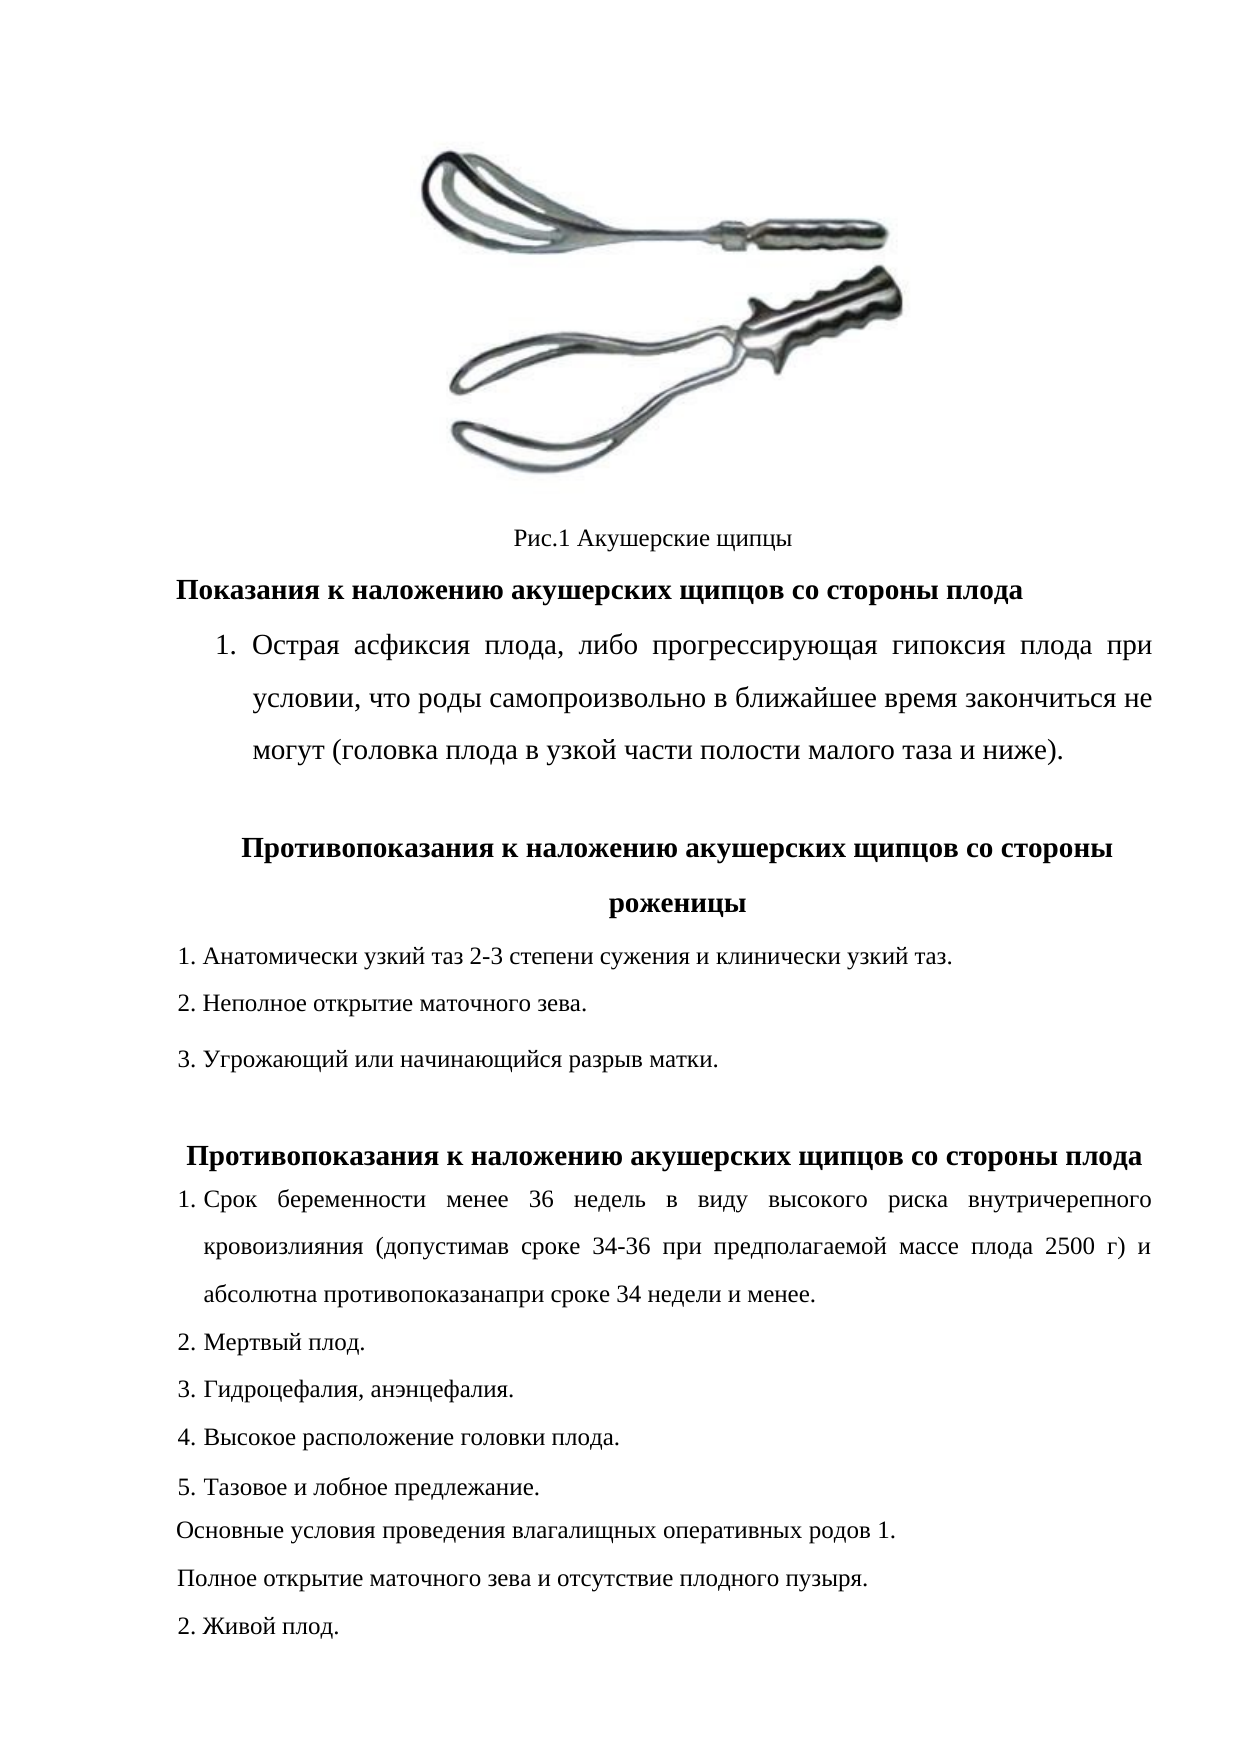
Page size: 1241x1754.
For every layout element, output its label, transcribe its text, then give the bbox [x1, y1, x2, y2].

picture [409, 117, 926, 509]
subtitle Противопоказания к наложению акушерских щипцов со стороны роженицы [204, 830, 1150, 919]
list Живой плод. [177, 1611, 1152, 1639]
subtitle Показания к наложению акушерских щипцов со стороны плода [176, 572, 1199, 606]
list Анатомически узкий таз 2-3 степени сужения и клинически узкий таз. [177, 941, 1152, 970]
list Тазовое и лобное предлежание. [177, 1472, 1152, 1501]
text 1. Острая асфиксия плода, либо прогрессирующая гипоксия плода при условии, что роды самопроизвольно в ближайшее время закончиться не могут (головка плода в узкой части полости малого таза и ниже). [215, 627, 1153, 766]
list Неполное открытие маточного зева. [177, 988, 1152, 1017]
list Мертвый плод. [177, 1327, 1152, 1355]
list Угрожающий или начинающийся разрыв матки. [177, 1040, 1152, 1073]
text Рис.1 Акушерские щипцы [176, 523, 1152, 551]
list Гидроцефалия, анэнцефалия. [177, 1374, 1152, 1403]
list Высокое расположение головки плода. [177, 1422, 1152, 1450]
text Основные условия проведения влагалищных оперативных родов 1. Полное открытие маточного зева и отсутствие плодного пузыря. [176, 1516, 896, 1592]
list Срок беременности менее 36 недель в виду высокого риска внутричерепного кровоизлияния (допустимав сроке 34-36 при предполагаемой массе плода 2500 г) и абсолютна противопоказанапри сроке 34 недели и менее. [177, 1184, 1152, 1307]
subtitle Противопоказания к наложению акушерских щипцов со стороны плода [186, 1138, 1199, 1172]
